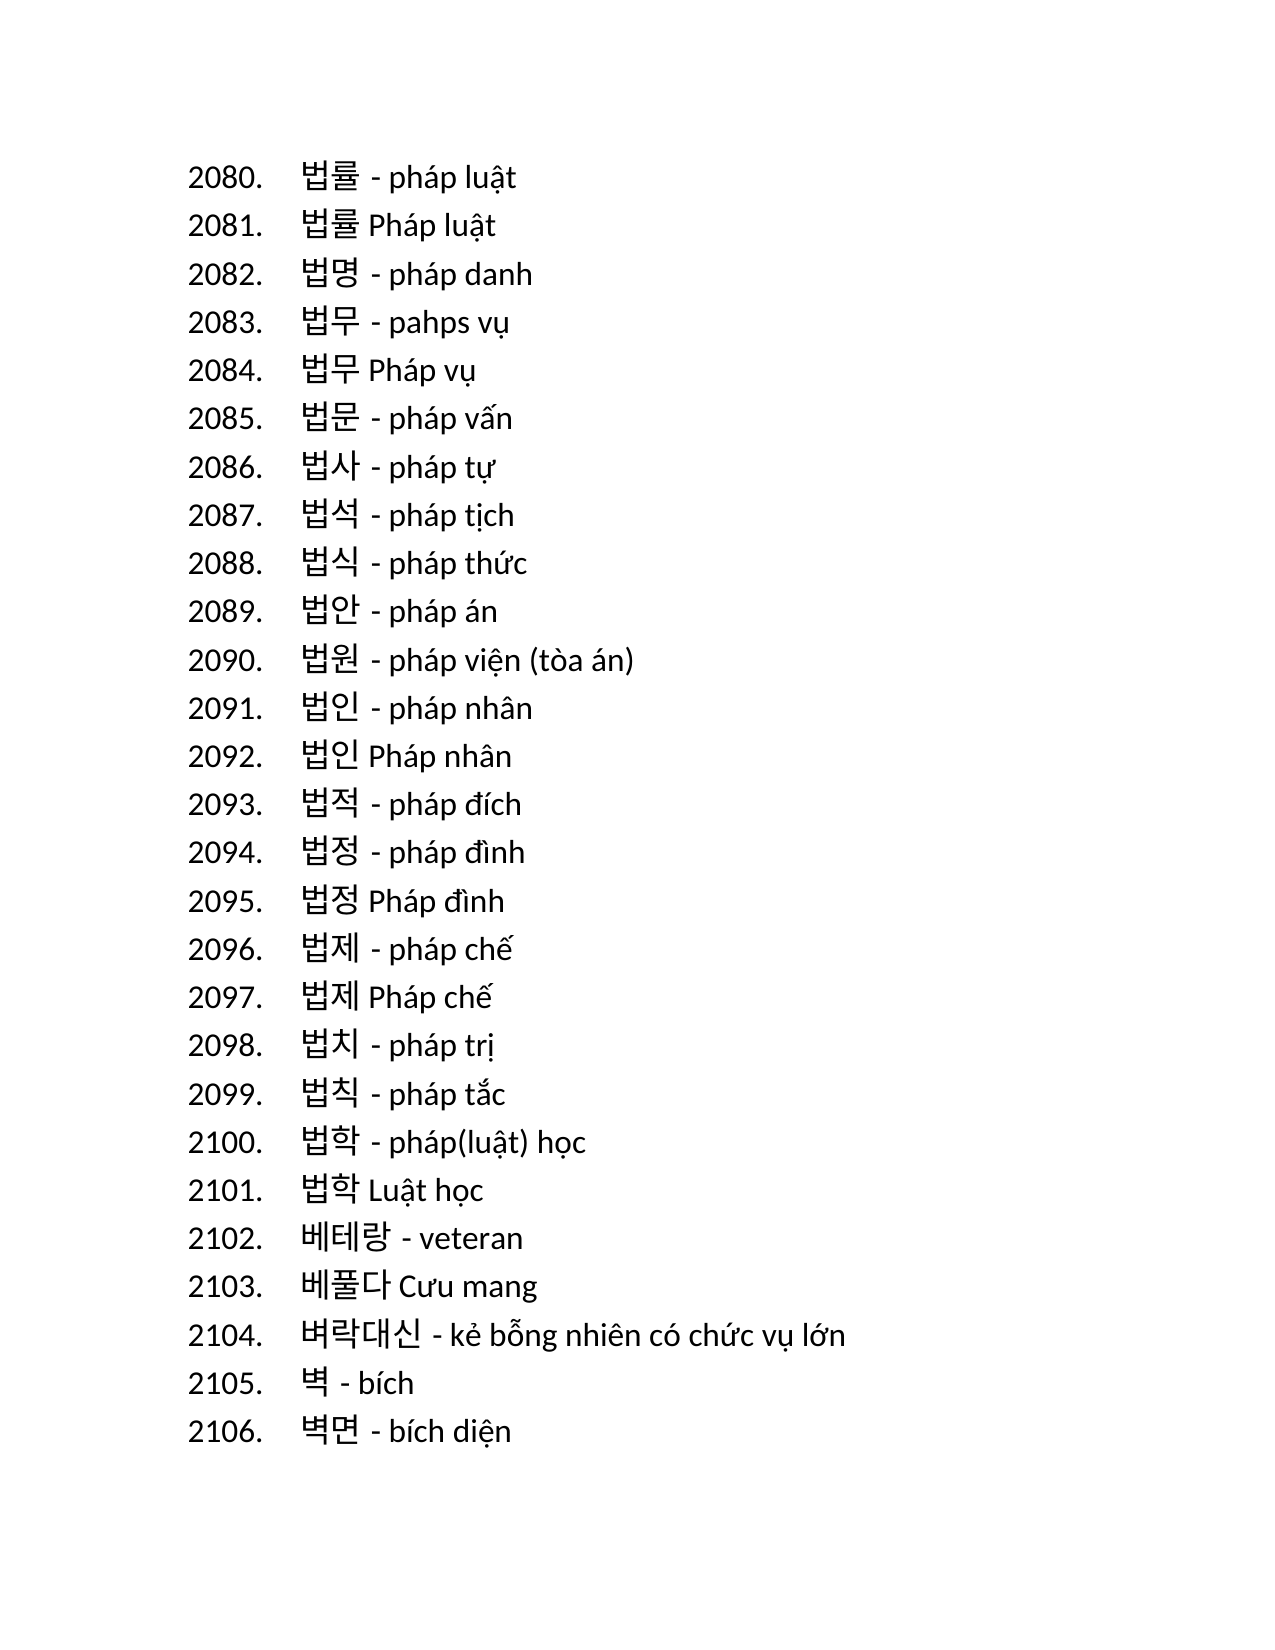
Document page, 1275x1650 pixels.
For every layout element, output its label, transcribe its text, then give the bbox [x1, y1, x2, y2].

list 법칙 - pháp tắc [187, 1066, 1125, 1114]
list 법치 - pháp trị [187, 1018, 1125, 1066]
list 법정Pháp đình [187, 873, 1125, 922]
list 법률Pháp luật [187, 198, 1125, 246]
list 법학Luật học [187, 1163, 1125, 1211]
list 법률 - pháp luật [187, 150, 1125, 198]
list 법제Pháp chế [187, 970, 1125, 1018]
list 법문 - pháp vấn [187, 391, 1125, 439]
list 법무 - pahps vụ [187, 295, 1125, 343]
list 법원 - pháp viện (tòa án) [187, 632, 1125, 681]
list 법적 - pháp đích [187, 777, 1125, 825]
list 벽면 - bích diện [187, 1404, 1125, 1452]
list 법인 - pháp nhân [187, 681, 1125, 729]
list 법식 - pháp thức [187, 536, 1125, 584]
list 법인Pháp nhân [187, 729, 1125, 777]
list 벼락대신 - kẻ bỗng nhiên có chức vụ lớn [187, 1307, 1125, 1356]
list 법제 - pháp chế [187, 922, 1125, 970]
list 법학 - pháp(luật) học [187, 1114, 1125, 1163]
list 법정 - pháp đình [187, 825, 1125, 873]
list 법석 - pháp tịch [187, 488, 1125, 536]
list 베풀다Cưu mang [187, 1259, 1125, 1307]
list 법사 - pháp tự [187, 439, 1125, 488]
list 법무Pháp vụ [187, 343, 1125, 391]
list 베테랑 - veteran [187, 1211, 1125, 1259]
list 벽 - bích [187, 1356, 1125, 1404]
list 법명 - pháp danh [187, 246, 1125, 295]
list 법안 - pháp án [187, 584, 1125, 632]
